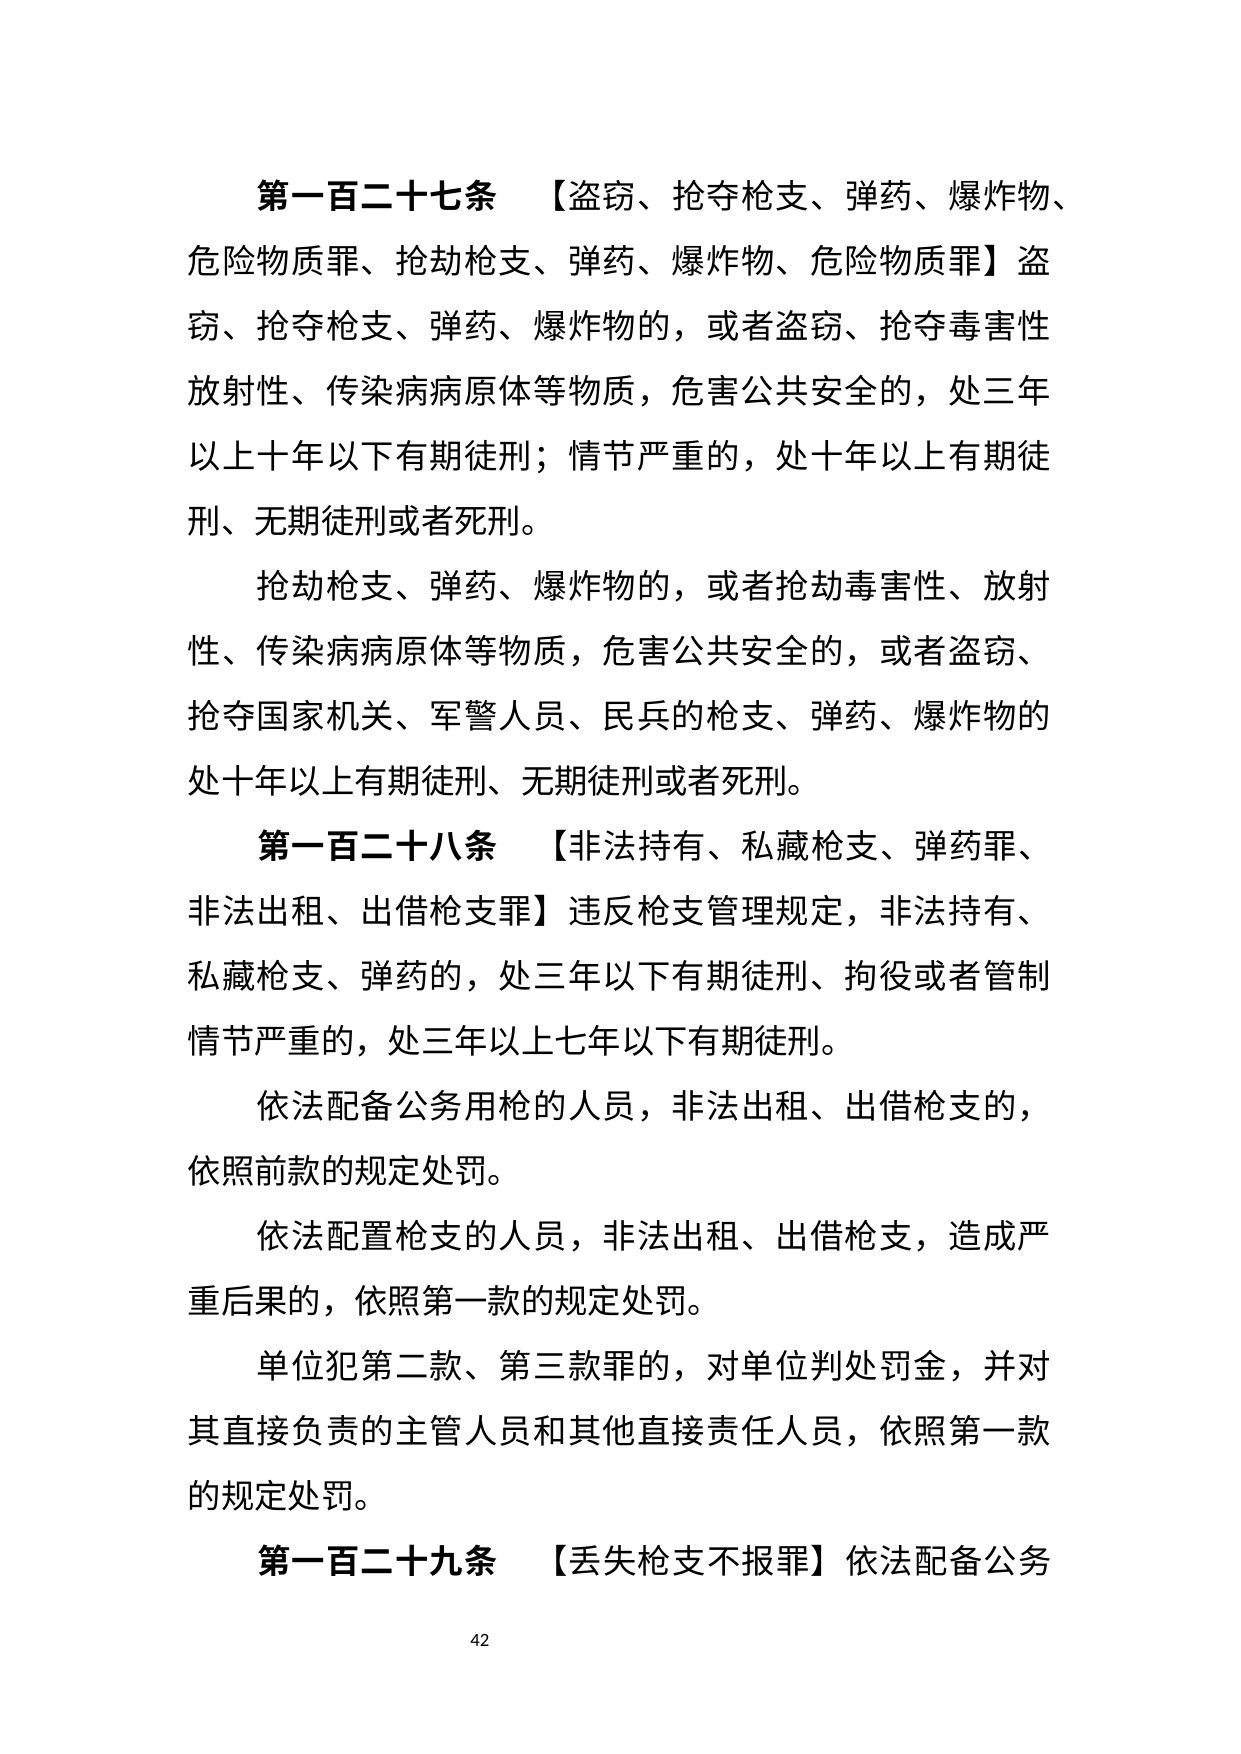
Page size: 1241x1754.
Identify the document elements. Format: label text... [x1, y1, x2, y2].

text 抢劫枪支、弹药、爆炸物的，或者抢劫毒害性、放射性、传染病病原体等物质，危害公共安全的，或者盗窃、抢夺国家机关、军警人员、民兵的枪支、弹药、爆炸物的，处十年以上有期徒刑、无期徒刑或者死刑。 [187, 552, 1053, 812]
text 依法配备公务用枪的人员，非法出租、出借枪支的，依照前款的规定处罚。 [187, 1072, 1053, 1202]
text 第一百二十七条 【盗窃、抢夺枪支、弹药、爆炸物、危险物质罪、抢劫枪支、弹药、爆炸物、危险物质罪】盗窃、抢夺枪支、弹药、爆炸物的，或者盗窃、抢夺毒害性、放射性、传染病病原体等物质，危害公共安全的，处三年以上十年以下有期徒刑；情节严重的，处十年以上有期徒刑、无期徒刑或者死刑。 [187, 162, 1053, 552]
text 依法配置枪支的人员，非法出租、出借枪支，造成严重后果的，依照第一款的规定处罚。 [187, 1202, 1053, 1332]
text 单位犯第二款、第三款罪的，对单位判处罚金，并对其直接负责的主管人员和其他直接责任人员，依照第一款的规定处罚。 [187, 1332, 1053, 1527]
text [187, 1527, 1053, 1592]
text 第一百二十八条 【非法持有、私藏枪支、弹药罪、非法出租、出借枪支罪】违反枪支管理规定，非法持有、私藏枪支、弹药的，处三年以下有期徒刑、拘役或者管制；情节严重的，处三年以上七年以下有期徒刑。 [187, 812, 1053, 1072]
